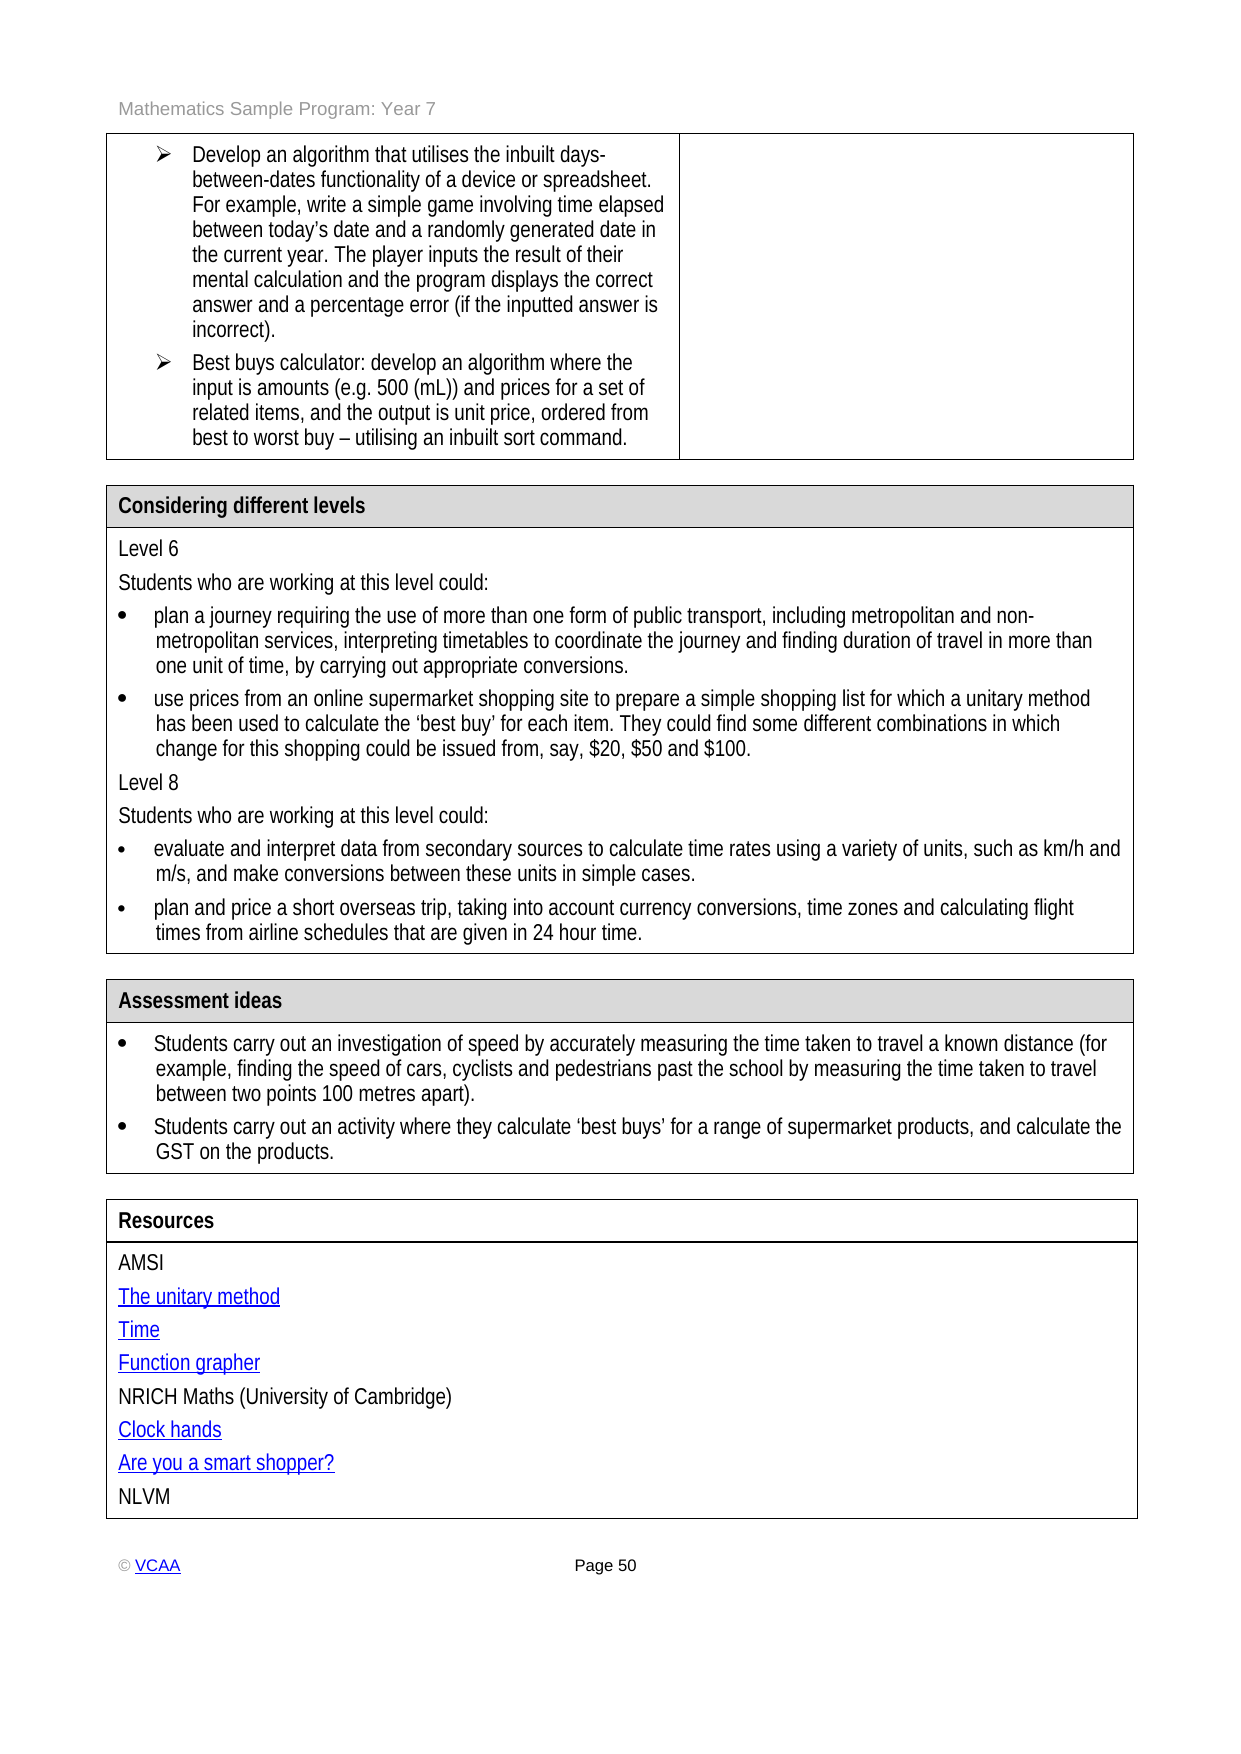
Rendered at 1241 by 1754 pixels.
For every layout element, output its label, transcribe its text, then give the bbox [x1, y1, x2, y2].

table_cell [107, 134, 679, 459]
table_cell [107, 1243, 1137, 1517]
table_header Resources [107, 1200, 1137, 1241]
table_header Assessment ideas [107, 980, 1133, 1022]
table_header Considering different levels [107, 486, 1133, 527]
table_cell Level 6 Students who are working at this level could: plan a journey requiring the use of more than one form of public transport, including metropolitan and non-metropolitan services, interpreting timetables to coordinate the journey and finding duration of travel in more than one unit of time, by carrying out appropriate conversions. use prices from an online supermarket shopping site to prepare a simple shopping list for which a unitary method has been used to calculate the ‘best buy’ for each item. They could find some different combinations in which change for this shopping could be issued from, say, $20, $50 and $100. Level 8 Students who are working at this level could: evaluate and interpret data from secondary sources to calculate time rates using a variety of units, such as km/h and m/s, and make conversions between these units in simple cases. plan and price a short overseas trip, taking into account currency conversions, time zones and calculating flight times from airline schedules that are given in 24 hour time. [107, 528, 1133, 953]
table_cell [680, 134, 1133, 459]
table_cell Students carry out an investigation of speed by accurately measuring the time taken to travel a known distance (for example, finding the speed of cars, cyclists and pedestrians past the school by measuring the time taken to travel between two points 100 metres apart). Students carry out an activity where they calculate ‘best buys’ for a range of supermarket products, and calculate the GST on the products. [107, 1023, 1133, 1173]
